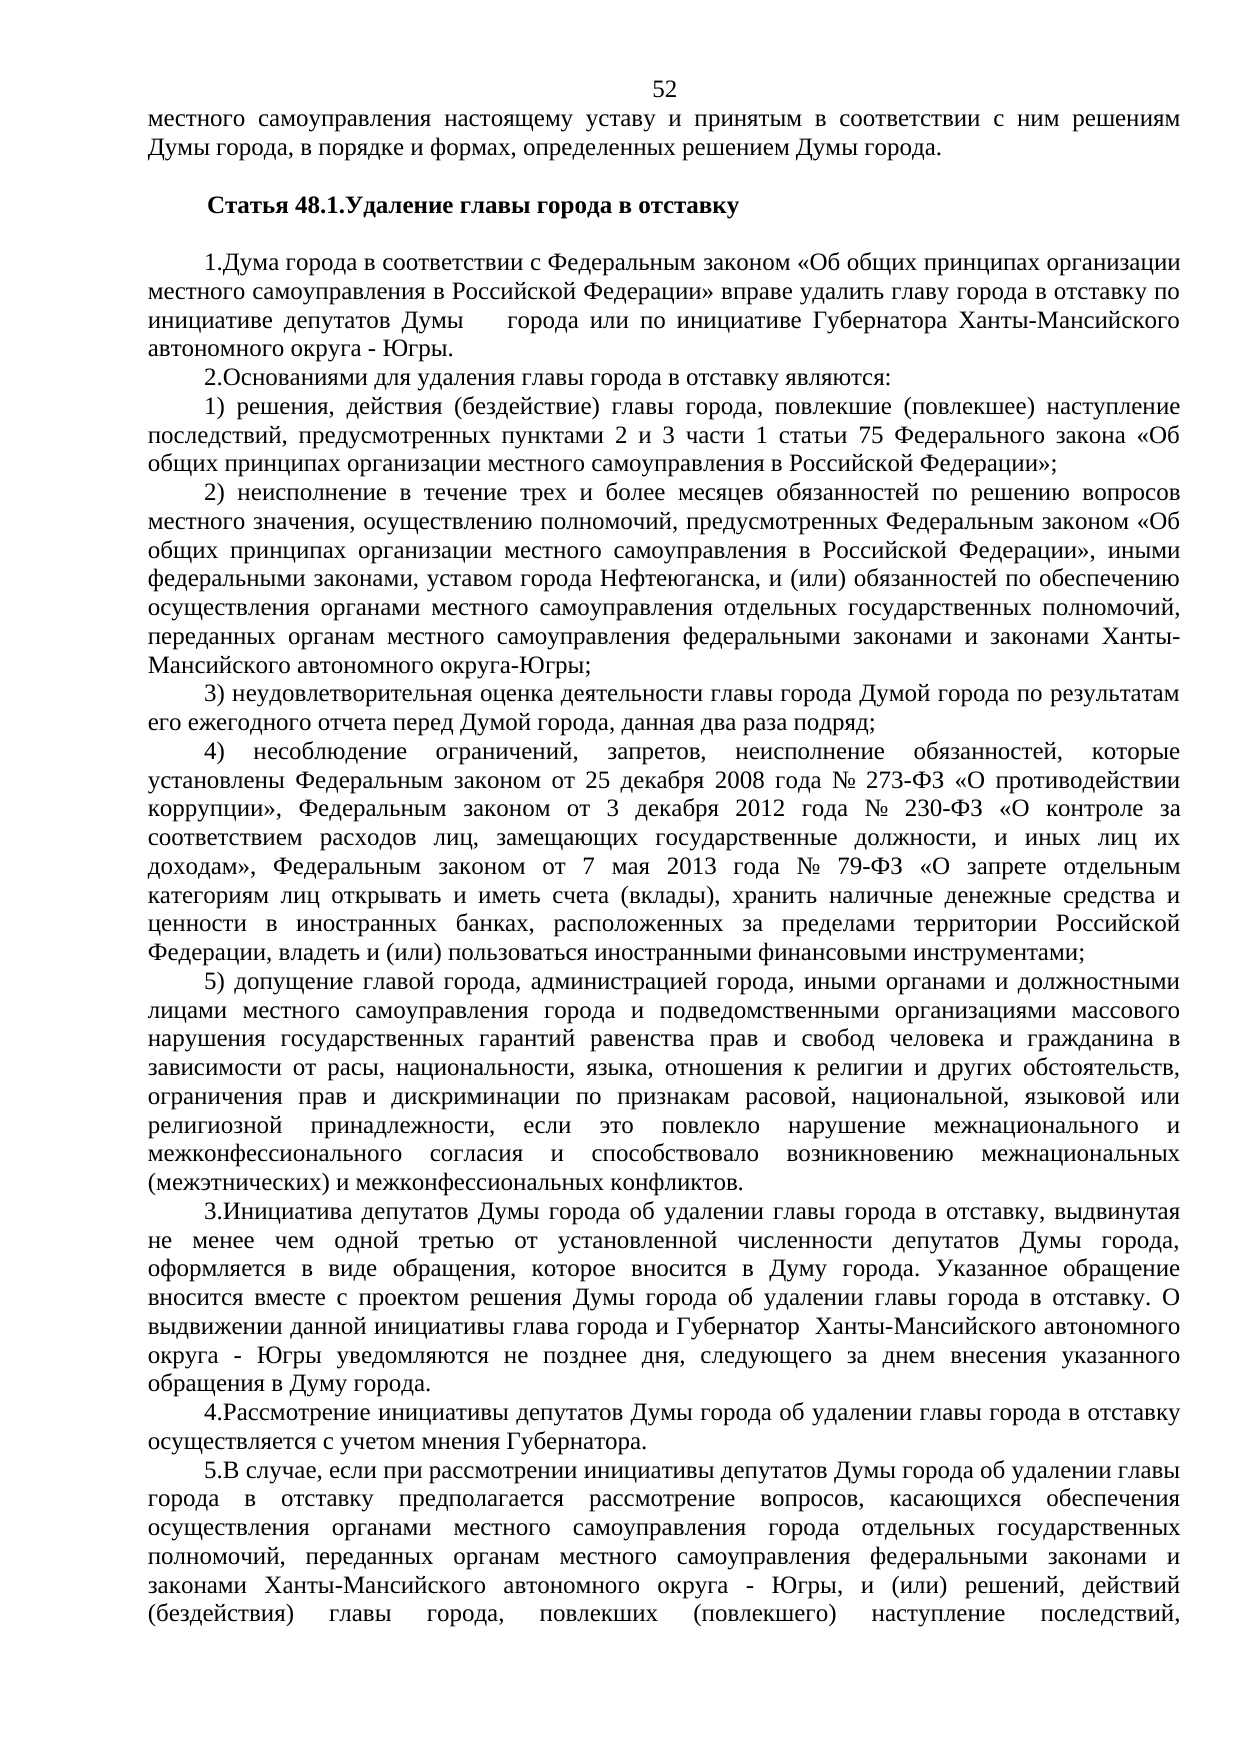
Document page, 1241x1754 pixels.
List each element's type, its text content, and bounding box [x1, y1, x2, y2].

text 3) неудовлетворительная оценка деятельности главы города Думой города по результатам его ежегодного отчета перед Думой города, данная два раза подряд; [148, 678, 1181, 736]
text 1.Дума города в соответствии с Федеральным законом «Об общих принципах организации местного самоуправления в Российской Федерации» вправе удалить главу города в отставку по инициативе депутатов Думы города или по инициативе Губернатора Ханты-Мансийского автономного округа - Югры. [148, 247, 1181, 362]
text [148, 1455, 1181, 1627]
text 2.Основаниями для удаления главы города в отставку являются: [148, 362, 1181, 391]
text 1) решения, действия (бездействие) главы города, повлекшие (повлекшее) наступление последствий, предусмотренных пунктами 2 и 3 части 1 статьи 75 Федерального закона «Об общих принципах организации местного самоуправления в Российской Федерации»; [148, 391, 1181, 477]
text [148, 103, 1181, 161]
text 4) несоблюдение ограничений, запретов, неисполнение обязанностей, которые установлены Федеральным законом от 25 декабря 2008 года № 273-ФЗ «О противодействии коррупции», Федеральным законом от 3 декабря 2012 года № 230-ФЗ «О контроле за соответствием расходов лиц, замещающих государственные должности, и иных лиц их доходам», Федеральным законом от 7 мая 2013 года № 79-ФЗ «О запрете отдельным категориям лиц открывать и иметь счета (вклады), хранить наличные денежные средства и ценности в иностранных банках, расположенных за пределами территории Российской Федерации, владеть и (или) пользоваться иностранными финансовыми инструментами; [148, 736, 1181, 966]
text 3.Инициатива депутатов Думы города об удалении главы города в отставку, выдвинутая не менее чем одной третью от установленной численности депутатов Думы города, оформляется в виде обращения, которое вносится в Думу города. Указанное обращение вносится вместе с проектом решения Думы города об удалении главы города в отставку. О выдвижении данной инициативы глава города и Губернатор Ханты-Мансийского автономного округа - Югры уведомляются не позднее дня, следующего за днем внесения указанного обращения в Думу города. [148, 1196, 1181, 1397]
text 5) допущение главой города, администрацией города, иными органами и должностными лицами местного самоуправления города и подведомственными организациями массового нарушения государственных гарантий равенства прав и свобод человека и гражданина в зависимости от расы, национальности, языка, отношения к религии и других обстоятельств, ограничения прав и дискриминации по признакам расовой, национальной, языковой или религиозной принадлежности, если это повлекло нарушение межнационального и межконфессионального согласия и способствовало возникновению межнациональных (межэтнических) и межконфессиональных конфликтов. [148, 966, 1181, 1196]
text 2) неисполнение в течение трех и более месяцев обязанностей по решению вопросов местного значения, осуществлению полномочий, предусмотренных Федеральным законом «Об общих принципах организации местного самоуправления в Российской Федерации», иными федеральными законами, уставом города Нефтеюганска, и (или) обязанностей по обеспечению осуществления органами местного самоуправления отдельных государственных полномочий, переданных органам местного самоуправления федеральными законами и законами Ханты-Мансийского автономного округа-Югры; [148, 477, 1181, 678]
text Статья 48.1.Удаление главы города в отставку [148, 190, 1181, 218]
text 4.Рассмотрение инициативы депутатов Думы города об удалении главы города в отставку осуществляется с учетом мнения Губернатора. [148, 1397, 1181, 1455]
